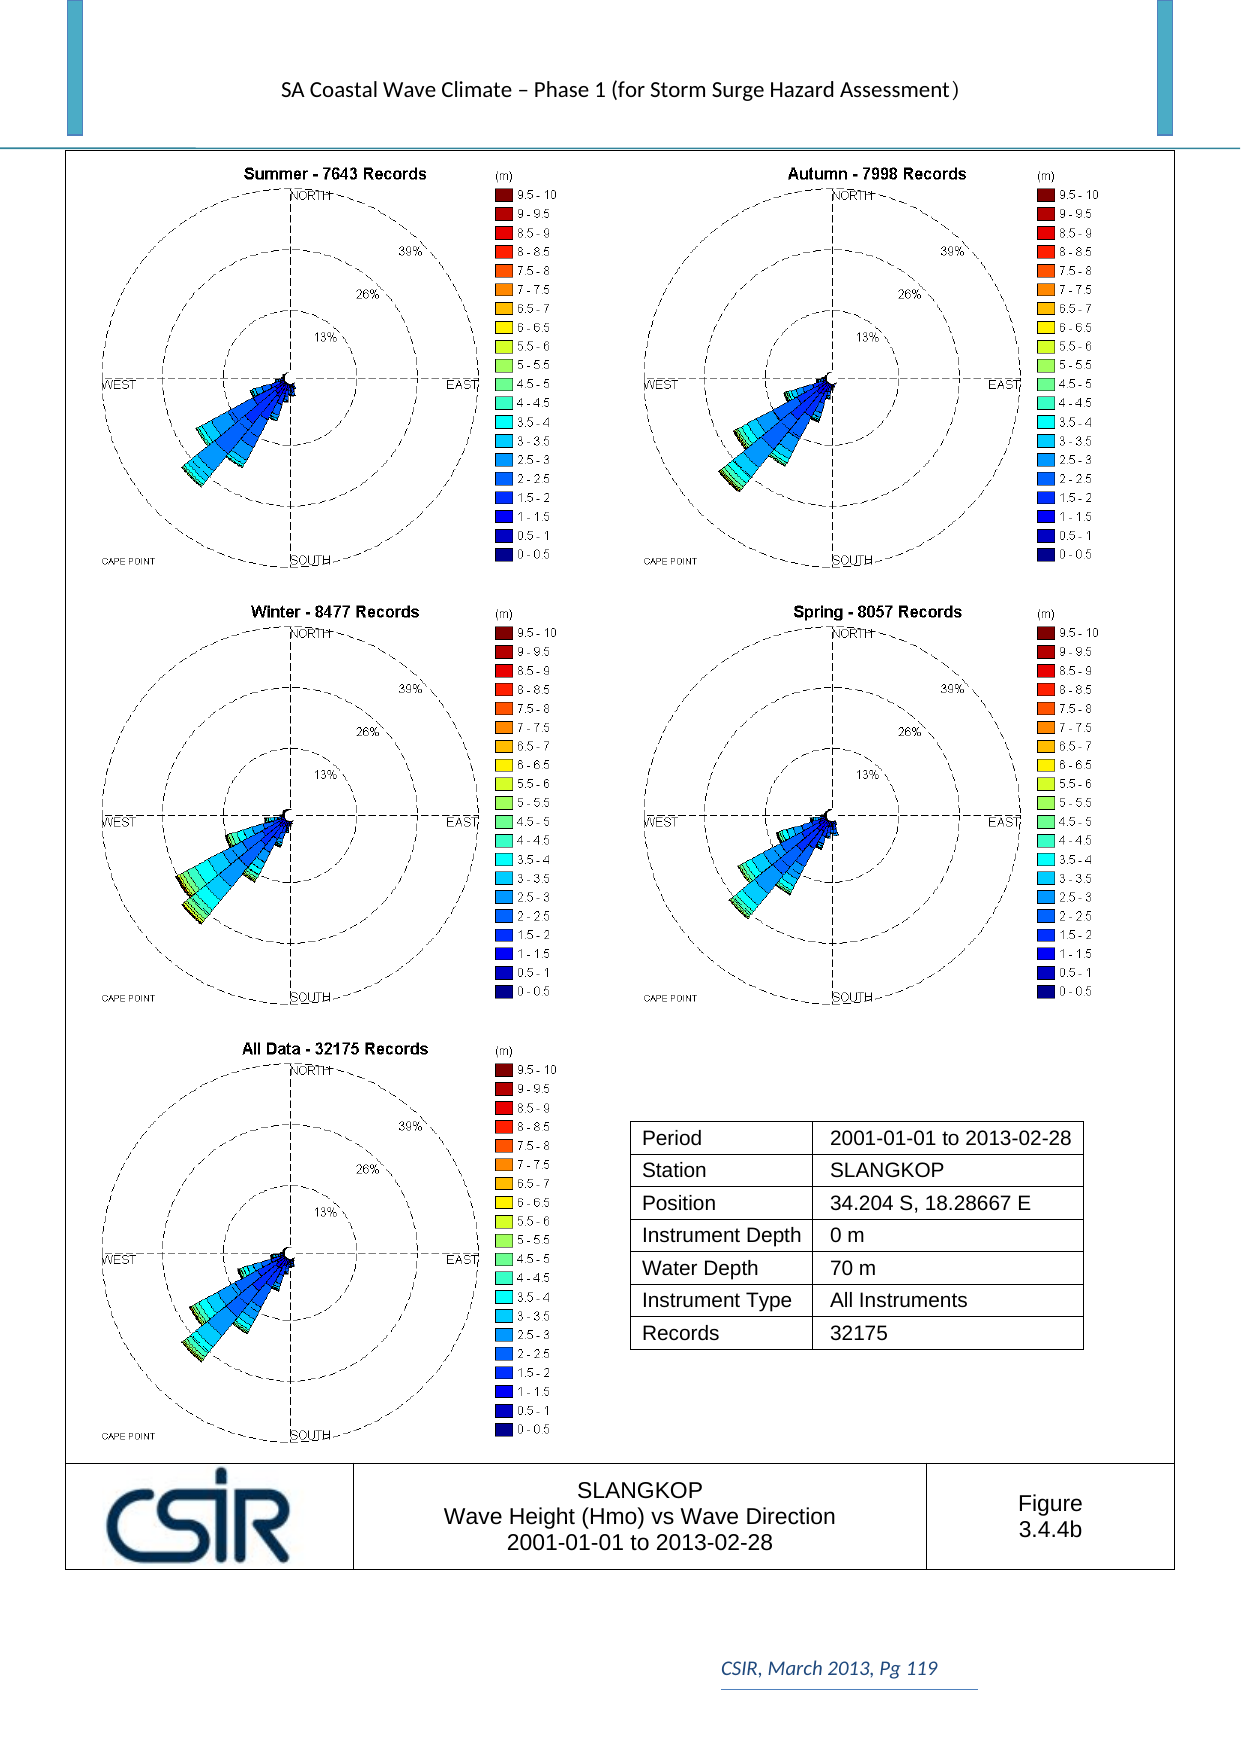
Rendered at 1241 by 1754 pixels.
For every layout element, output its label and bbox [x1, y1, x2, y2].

picture [88, 159, 608, 580]
picture [102, 1465, 318, 1567]
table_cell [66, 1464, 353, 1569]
picture [630, 159, 1150, 580]
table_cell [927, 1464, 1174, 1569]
picture [88, 1033, 608, 1455]
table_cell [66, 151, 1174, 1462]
picture [630, 596, 1150, 1017]
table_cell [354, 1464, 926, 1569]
picture [88, 596, 608, 1017]
